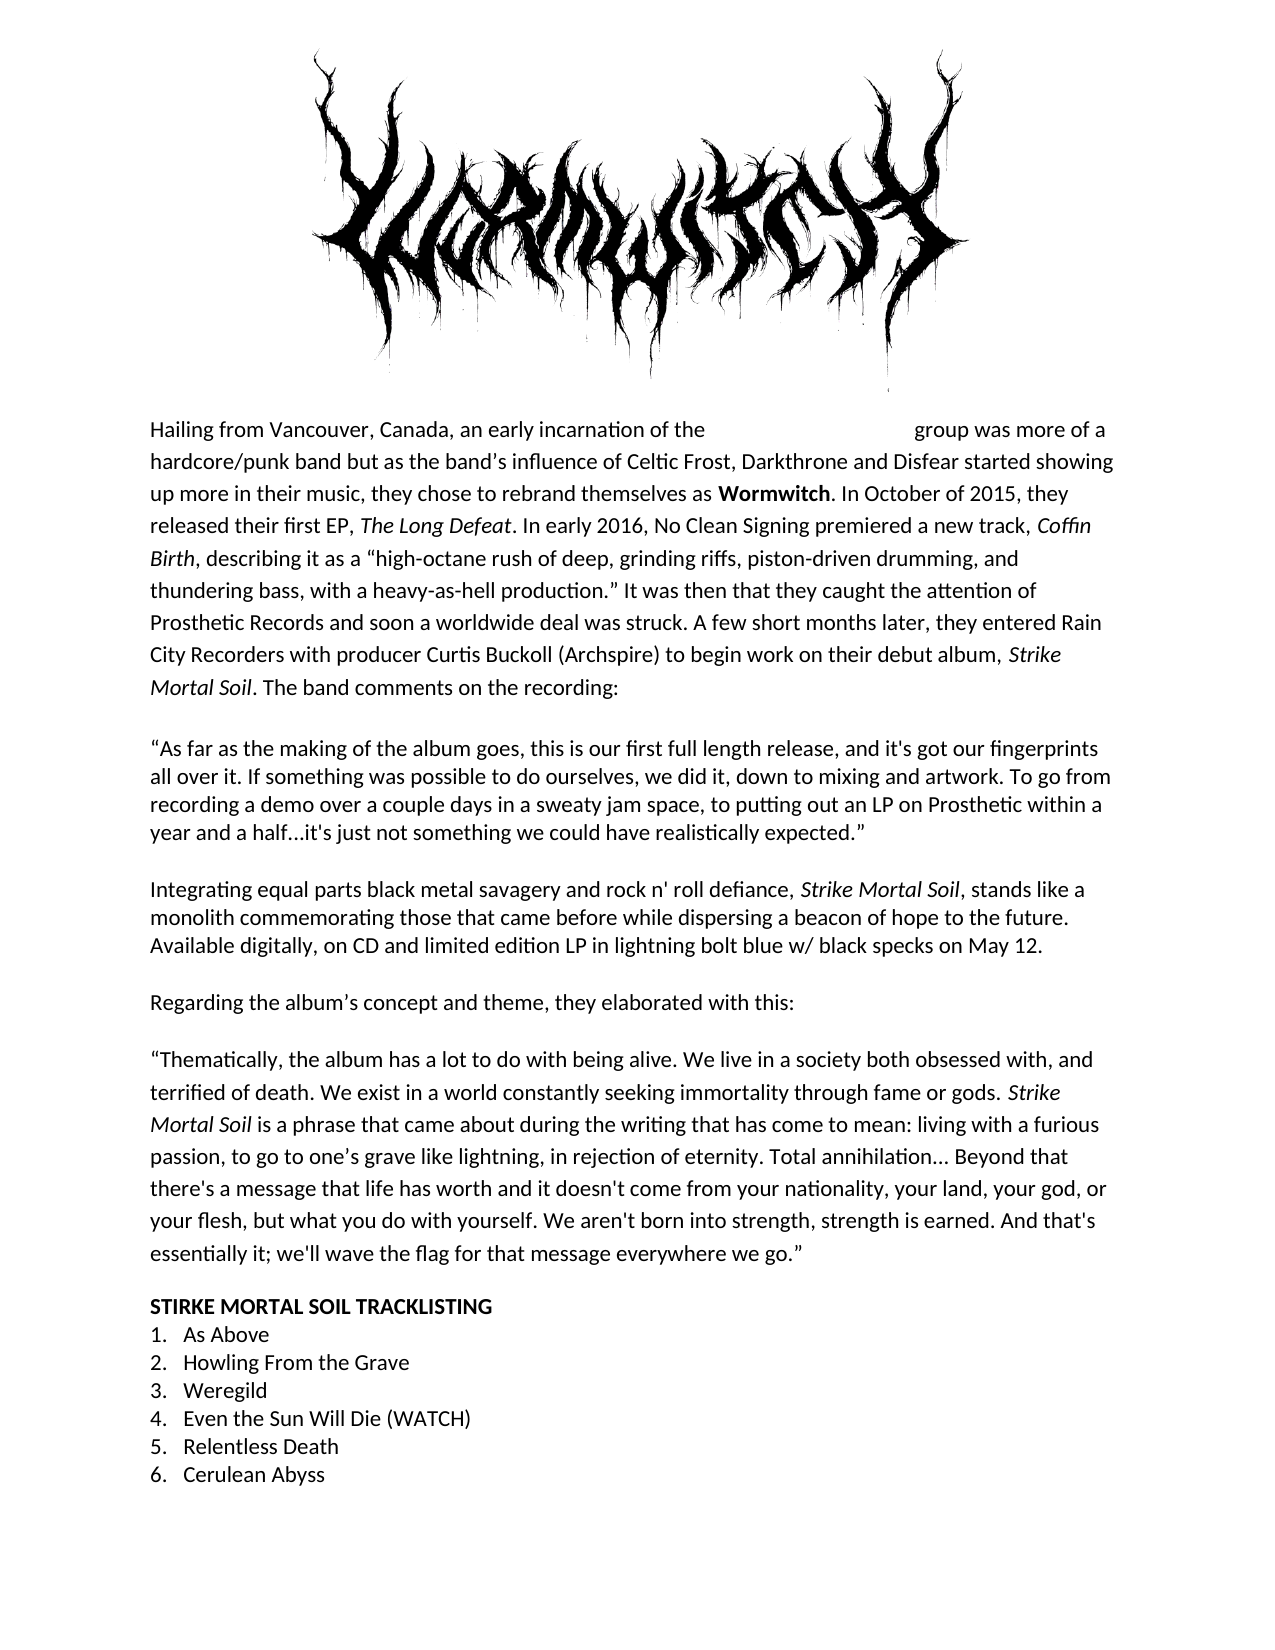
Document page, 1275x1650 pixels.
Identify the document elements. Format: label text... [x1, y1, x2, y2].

text 5. Relentless Death [150, 1432, 1125, 1460]
text “As far as the making of the album goes, this is our first full length release, and it's got our fingerprints all over it. If something was possible to do ourselves, we did it, down to mixing and artwork. To go from recording a demo over a couple days in a sweaty jam space, to putting out an LP on Prosthetic within a year and a half...it's just not something we could have realistically expected.” [150, 734, 1125, 846]
text 1. As Above [150, 1320, 1125, 1348]
text Hailing from Vancouver, Canada, an early incarnation of the group was more of a hardcore/punk band but as the band’s influence of Celtic Frost, Darkthrone and Disfear started showing up more in their music, they chose to rebrand themselves as Wormwitch. In October of 2015, they released their first EP, The Long Defeat. In early 2016, No Clean Signing premiered a new track, Coffin Birth, describing it as a “high-octane rush of deep, grinding riffs, piston-driven drumming, and thundering bass, with a heavy-as-hell production.” It was then that they caught the attention of Prosthetic Records and soon a worldwide deal was struck. A few short months later, they entered Rain City Recorders with producer Curtis Buckoll (Archspire) to begin work on their debut album, Strike Mortal Soil. The band comments on the recording: [150, 415, 1125, 701]
text “Thematically, the album has a lot to do with being alive. We live in a society both obsessed with, and terrified of death. We exist in a world constantly seeking immortality through fame or gods. Strike Mortal Soil is a phrase that came about during the writing that has come to mean: living with a furious passion, to go to one’s grave like lightning, in rejection of eternity. Total annihilation... Beyond that there's a message that life has worth and it doesn't come from your nationality, your land, your god, or your flesh, but what you do with yourself. We aren't born into strength, strength is earned. And that's essentially it; we'll wave the flag for that message everywhere we go.” [150, 1046, 1125, 1267]
text Regarding the album’s concept and theme, they elaborated with this: [150, 988, 1125, 1016]
text STIRKE MORTAL SOIL TRACKLISTING [150, 1292, 1125, 1320]
text 2. Howling From the Grave [150, 1348, 1125, 1376]
text 3. Weregild [150, 1376, 1125, 1404]
text 6. Cerulean Abyss [150, 1460, 1125, 1488]
text Integrating equal parts black metal savagery and rock n' roll defiance, Strike Mortal Soil, stands like a monolith commemorating those that came before while dispersing a beacon of hope to the future. Available digitally, on CD and limited edition LP in lightning bolt blue w/ black specks on May 12. [150, 875, 1125, 959]
picture [304, 41, 970, 392]
text 4. Even the Sun Will Die (WATCH) [150, 1404, 1125, 1432]
